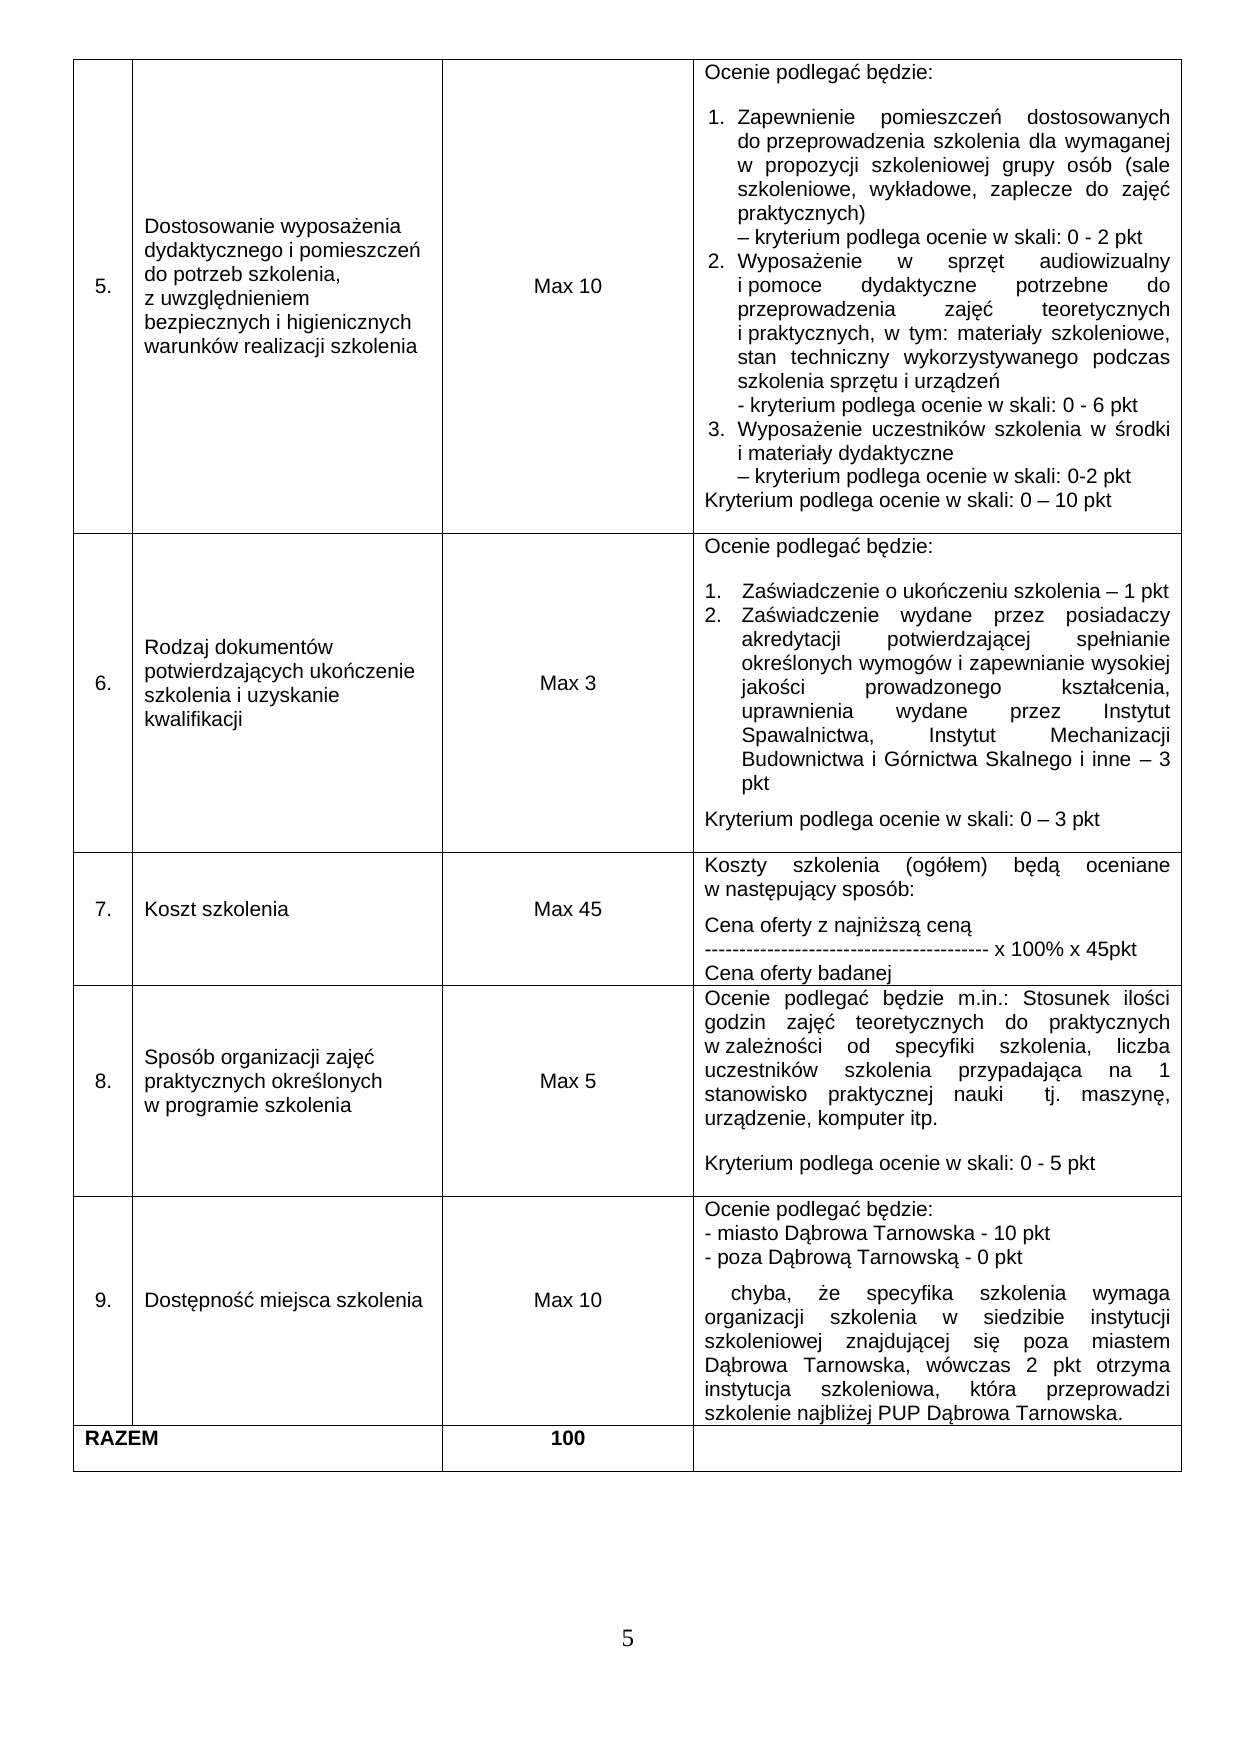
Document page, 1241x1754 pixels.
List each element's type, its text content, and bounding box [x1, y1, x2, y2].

table_cell Ocenie podlegać będzie m.in.: Stosunek ilości godzin zajęć teoretycznych do praktycznych w zależności od specyfiki szkolenia, liczba uczestników szkolenia przypadająca na 1 stanowisko praktycznej nauki tj. maszynę, urządzenie, komputer itp. Kryterium podlega ocenie w skali: 0 - 5 pkt [694, 986, 1181, 1196]
table_cell Rodzaj dokumentów potwierdzających ukończenie szkolenia i uzyskanie kwalifikacji [133, 534, 442, 852]
table_cell 7. [74, 853, 132, 985]
table_cell Max 45 [443, 853, 693, 985]
table_cell 6. [74, 534, 132, 852]
table_cell Max 10 [443, 60, 693, 533]
table_cell 8. [74, 986, 132, 1196]
table_cell [694, 1426, 1181, 1471]
table_cell Koszt szkolenia [133, 853, 442, 985]
table_cell Max 10 [443, 1197, 693, 1425]
table_cell Dostosowanie wyposażenia dydaktycznego i pomieszczeń do potrzeb szkolenia, z uwzględnieniem bezpiecznych i higienicznych warunków realizacji szkolenia [133, 60, 442, 533]
table_cell Ocenie podlegać będzie: Zapewnienie pomieszczeń dostosowanych do przeprowadzenia szkolenia dla wymaganej w propozycji szkoleniowej grupy osób (sale szkoleniowe, wykładowe, zaplecze do zajęć praktycznych) – kryterium podlega ocenie w skali: 0 - 2 pkt Wyposażenie w sprzęt audiowizualny i pomoce dydaktyczne potrzebne do przeprowadzenia zajęć teoretycznych i praktycznych, w tym: materiały szkoleniowe, stan techniczny wykorzystywanego podczas szkolenia sprzętu i urządzeń - kryterium podlega ocenie w skali: 0 - 6 pkt Wyposażenie uczestników szkolenia w środki i materiały dydaktyczne – kryterium podlega ocenie w skali: 0-2 pkt Kryterium podlega ocenie w skali: 0 – 10 pkt [694, 60, 1181, 533]
table_cell Max 3 [443, 534, 693, 852]
table_cell Koszty szkolenia (ogółem) będą oceniane w następujący sposób: Cena oferty z najniższą ceną ----------------------------------------- x 100% x 45pkt Cena oferty badanej [694, 853, 1181, 985]
table_cell 9. [74, 1197, 132, 1425]
table_cell RAZEM [74, 1426, 442, 1471]
table_cell Ocenie podlegać będzie: Zaświadczenie o ukończeniu szkolenia – 1 pkt Zaświadczenie wydane przez posiadaczy akredytacji potwierdzającej spełnianie określonych wymogów i zapewnianie wysokiej jakości prowadzonego kształcenia, uprawnienia wydane przez Instytut Spawalnictwa, Instytut Mechanizacji Budownictwa i Górnictwa Skalnego i inne – 3 pkt Kryterium podlega ocenie w skali: 0 – 3 pkt [694, 534, 1181, 852]
table_cell Sposób organizacji zajęć praktycznych określonych w programie szkolenia [133, 986, 442, 1196]
table_cell 100 [443, 1426, 693, 1471]
table_cell Max 5 [443, 986, 693, 1196]
table_cell Ocenie podlegać będzie: - miasto Dąbrowa Tarnowska - 10 pkt - poza Dąbrową Tarnowską - 0 pkt chyba, że specyfika szkolenia wymaga organizacji szkolenia w siedzibie instytucji szkoleniowej znajdującej się poza miastem Dąbrowa Tarnowska, wówczas 2 pkt otrzyma instytucja szkoleniowa, która przeprowadzi szkolenie najbliżej PUP Dąbrowa Tarnowska. [694, 1197, 1181, 1425]
table_cell Dostępność miejsca szkolenia [133, 1197, 442, 1425]
table_cell 5. [74, 60, 132, 533]
